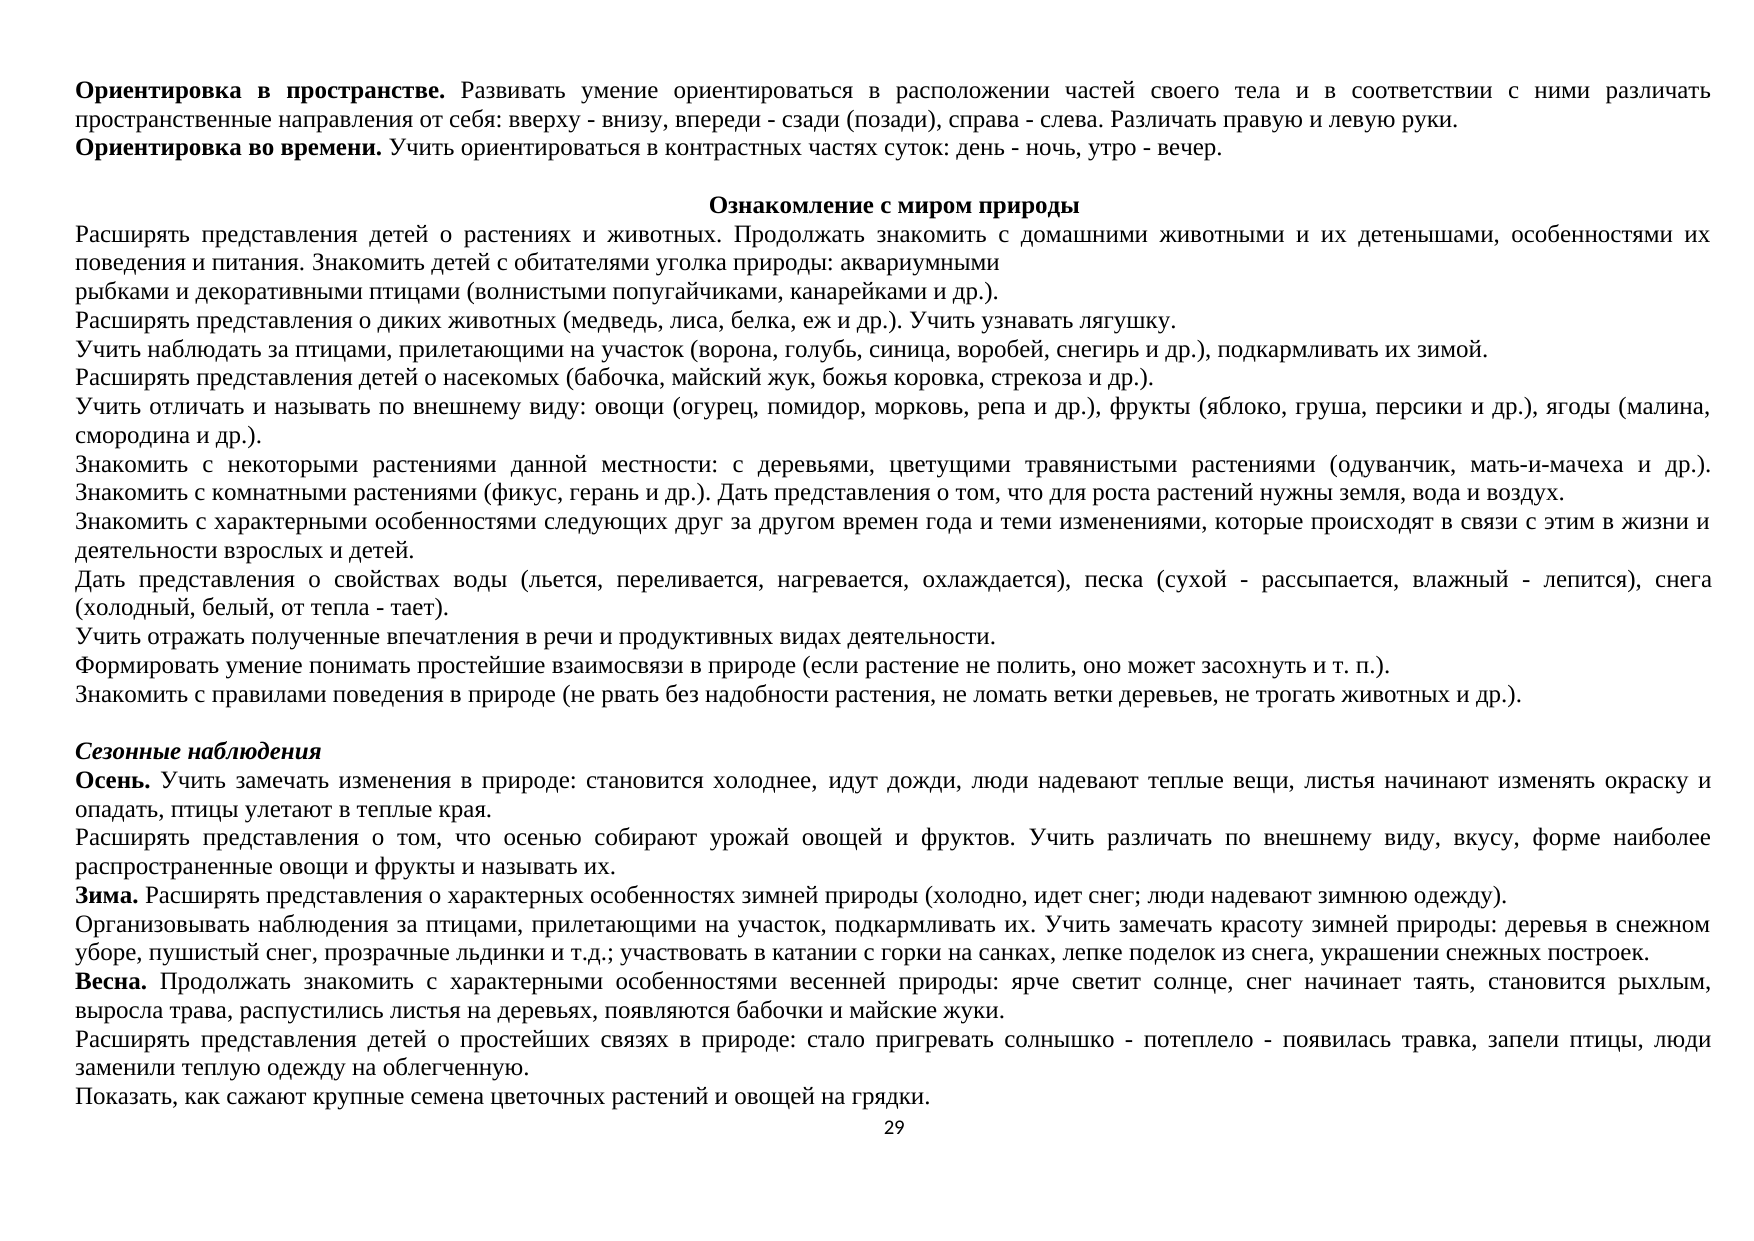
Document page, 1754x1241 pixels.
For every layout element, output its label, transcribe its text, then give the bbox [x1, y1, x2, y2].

text Организовывать наблюдения за птицами, прилетающими на участок, подкармливать их. Учить замечать красоту зимней природы: деревья в снежном уборе, пушистый снег, прозрачные льдинки и т.д.; участвовать в катании с горки на санках, лепке поделок из снега, украшении снежных построек. [75, 909, 1713, 966]
text Расширять представления детей о простейших связях в природе: стало пригревать солнышко - потеплело - появилась травка, запели птицы, люди заменили теплую одежду на облегченную. [75, 1024, 1713, 1081]
text Показать, как сажают крупные семена цветочных растений и овощей на грядки. [75, 1081, 1713, 1110]
text Весна. Продолжать знакомить с характерными особенностями весенней природы: ярче светит солнце, снег начинает таять, становится рыхлым, выросла трава, распустились листья на деревьях, появляются бабочки и майские жуки. [75, 966, 1713, 1024]
text Ориентировка в пространстве. Развивать умение ориентироваться в расположении частей своего тела и в соответствии с ними различать пространственные направления от себя: вверху - внизу, впереди - сзади (позади), справа - слева. Различать правую и левую руки. [75, 75, 1713, 132]
text Знакомить с правилами поведения в природе (не рвать без надобности растения, не ломать ветки деревьев, не трогать животных и др.). [75, 679, 1713, 707]
text Формировать умение понимать простейшие взаимосвязи в природе (если растение не полить, оно может засохнуть и т. п.). [75, 650, 1713, 679]
text Зима. Расширять представления о характерных особенностях зимней природы (холодно, идет снег; люди надевают зимнюю одежду). [75, 880, 1713, 909]
text рыбками и декоративными птицами (волнистыми попугайчиками, канарейками и др.). [75, 276, 1713, 305]
text Осень. Учить замечать изменения в природе: становится холоднее, идут дожди, люди надевают теплые вещи, листья начинают изменять окраску и опадать, птицы улетают в теплые края. [75, 765, 1713, 822]
text Расширять представления о том, что осенью собирают урожай овощей и фруктов. Учить различать по внешнему виду, вкусу, форме наиболее распространенные овощи и фрукты и называть их. [75, 822, 1713, 880]
text Учить наблюдать за птицами, прилетающими на участок (ворона, голубь, синица, воробей, снегирь и др.), подкармливать их зимой. [75, 334, 1713, 362]
text Ориентировка во времени. Учить ориентироваться в контрастных частях суток: день - ночь, утро - вечер. [75, 132, 1713, 161]
text Расширять представления детей о растениях и животных. Продолжать знакомить с домашними животными и их детенышами, особенностями их поведения и питания. Знакомить детей с обитателями уголка природы: аквариумными [75, 219, 1713, 276]
text Дать представления о свойствах воды (льется, переливается, нагревается, охлаждается), песка (сухой - рассыпается, влажный - лепится), снега (холодный, белый, от тепла - тает). [75, 564, 1713, 621]
text Ознакомление с миром природы [75, 190, 1713, 219]
text Учить отражать полученные впечатления в речи и продуктивных видах деятельности. [75, 621, 1713, 650]
text Учить отличать и называть по внешнему виду: овощи (огурец, помидор, морковь, репа и др.), фрукты (яблоко, груша, персики и др.), ягоды (малина, смородина и др.). [75, 391, 1713, 449]
text Расширять представления о диких животных (медведь, лиса, белка, еж и др.). Учить узнавать лягушку. [75, 305, 1713, 334]
text Расширять представления детей о насекомых (бабочка, майский жук, божья коровка, стрекоза и др.). [75, 362, 1713, 391]
text Знакомить с характерными особенностями следующих друг за другом времен года и теми изменениями, которые происходят в связи с этим в жизни и деятельности взрослых и детей. [75, 506, 1713, 564]
text Сезонные наблюдения [75, 736, 1713, 765]
text Знакомить с некоторыми растениями данной местности: с деревьями, цветущими травянистыми растениями (одуванчик, мать-и-мачеха и др.). Знакомить с комнатными растениями (фикус, герань и др.). Дать представления о том, что для роста растений нужны земля, вода и воздух. [75, 449, 1713, 506]
